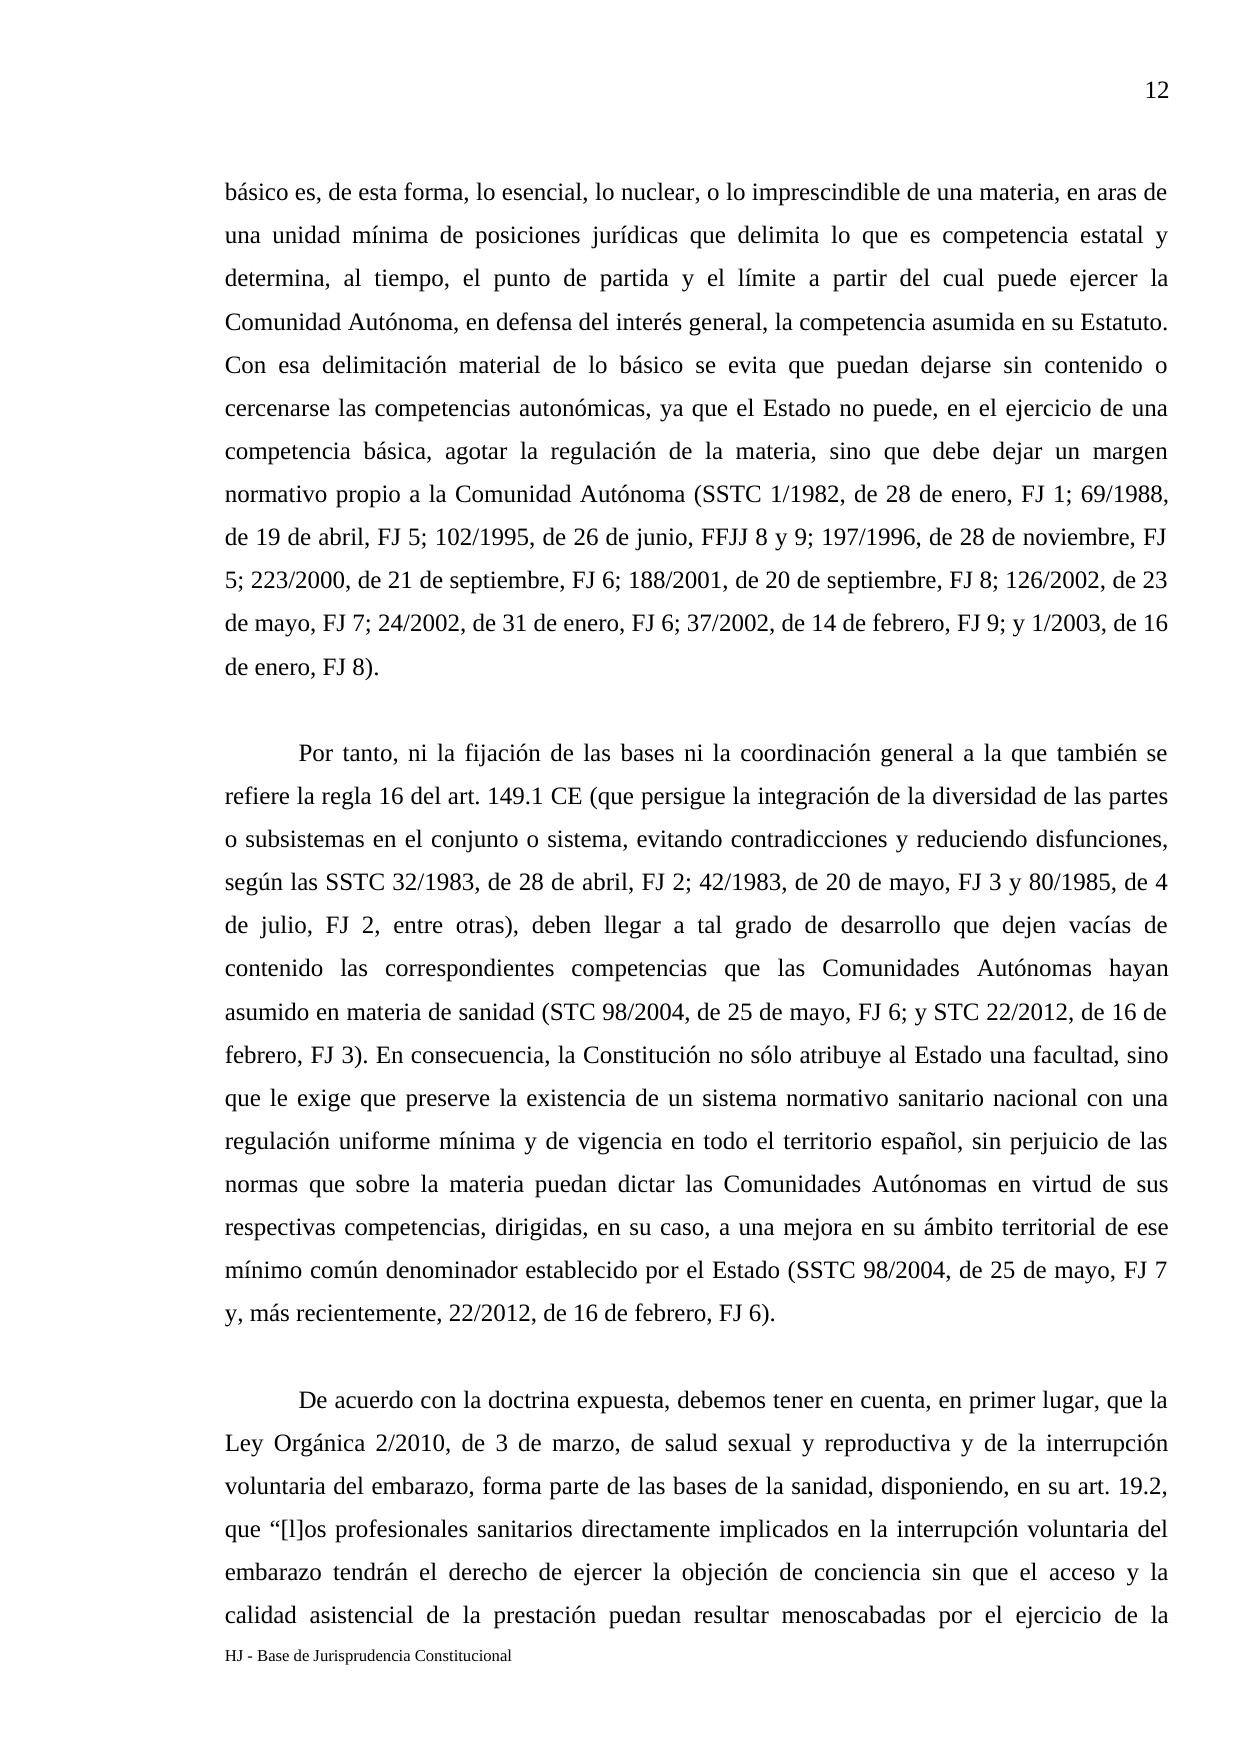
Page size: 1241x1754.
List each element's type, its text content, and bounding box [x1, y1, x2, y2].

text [224, 1385, 1169, 1629]
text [224, 177, 1169, 680]
text Por tanto, ni la fijación de las bases ni la coordinación general a la que también se refiere la regla 16 del art. 149.1 CE (que persigue la integración de la diversidad de las partes o subsistemas en el conjunto o sistema, evitando contradicciones y reduciendo disfunciones, según las SSTC 32/1983, de 28 de abril, FJ 2; 42/1983, de 20 de mayo, FJ 3 y 80/1985, de 4 de julio, FJ 2, entre otras), deben llegar a tal grado de desarrollo que dejen vacías de contenido las correspondientes competencias que las Comunidades Autónomas hayan asumido en materia de sanidad (STC 98/2004, de 25 de mayo, FJ 6; y STC 22/2012, de 16 de febrero, FJ 3). En consecuencia, la Constitución no sólo atribuye al Estado una facultad, sino que le exige que preserve la existencia de un sistema normativo sanitario nacional con una regulación uniforme mínima y de vigencia en todo el territorio español, sin perjuicio de las normas que sobre la materia puedan dictar las Comunidades Autónomas en virtud de sus respectivas competencias, dirigidas, en su caso, a una mejora en su ámbito territorial de ese mínimo común denominador establecido por el Estado (SSTC 98/2004, de 25 de mayo, FJ 7 y, más recientemente, 22/2012, de 16 de febrero, FJ 6). [224, 738, 1169, 1327]
